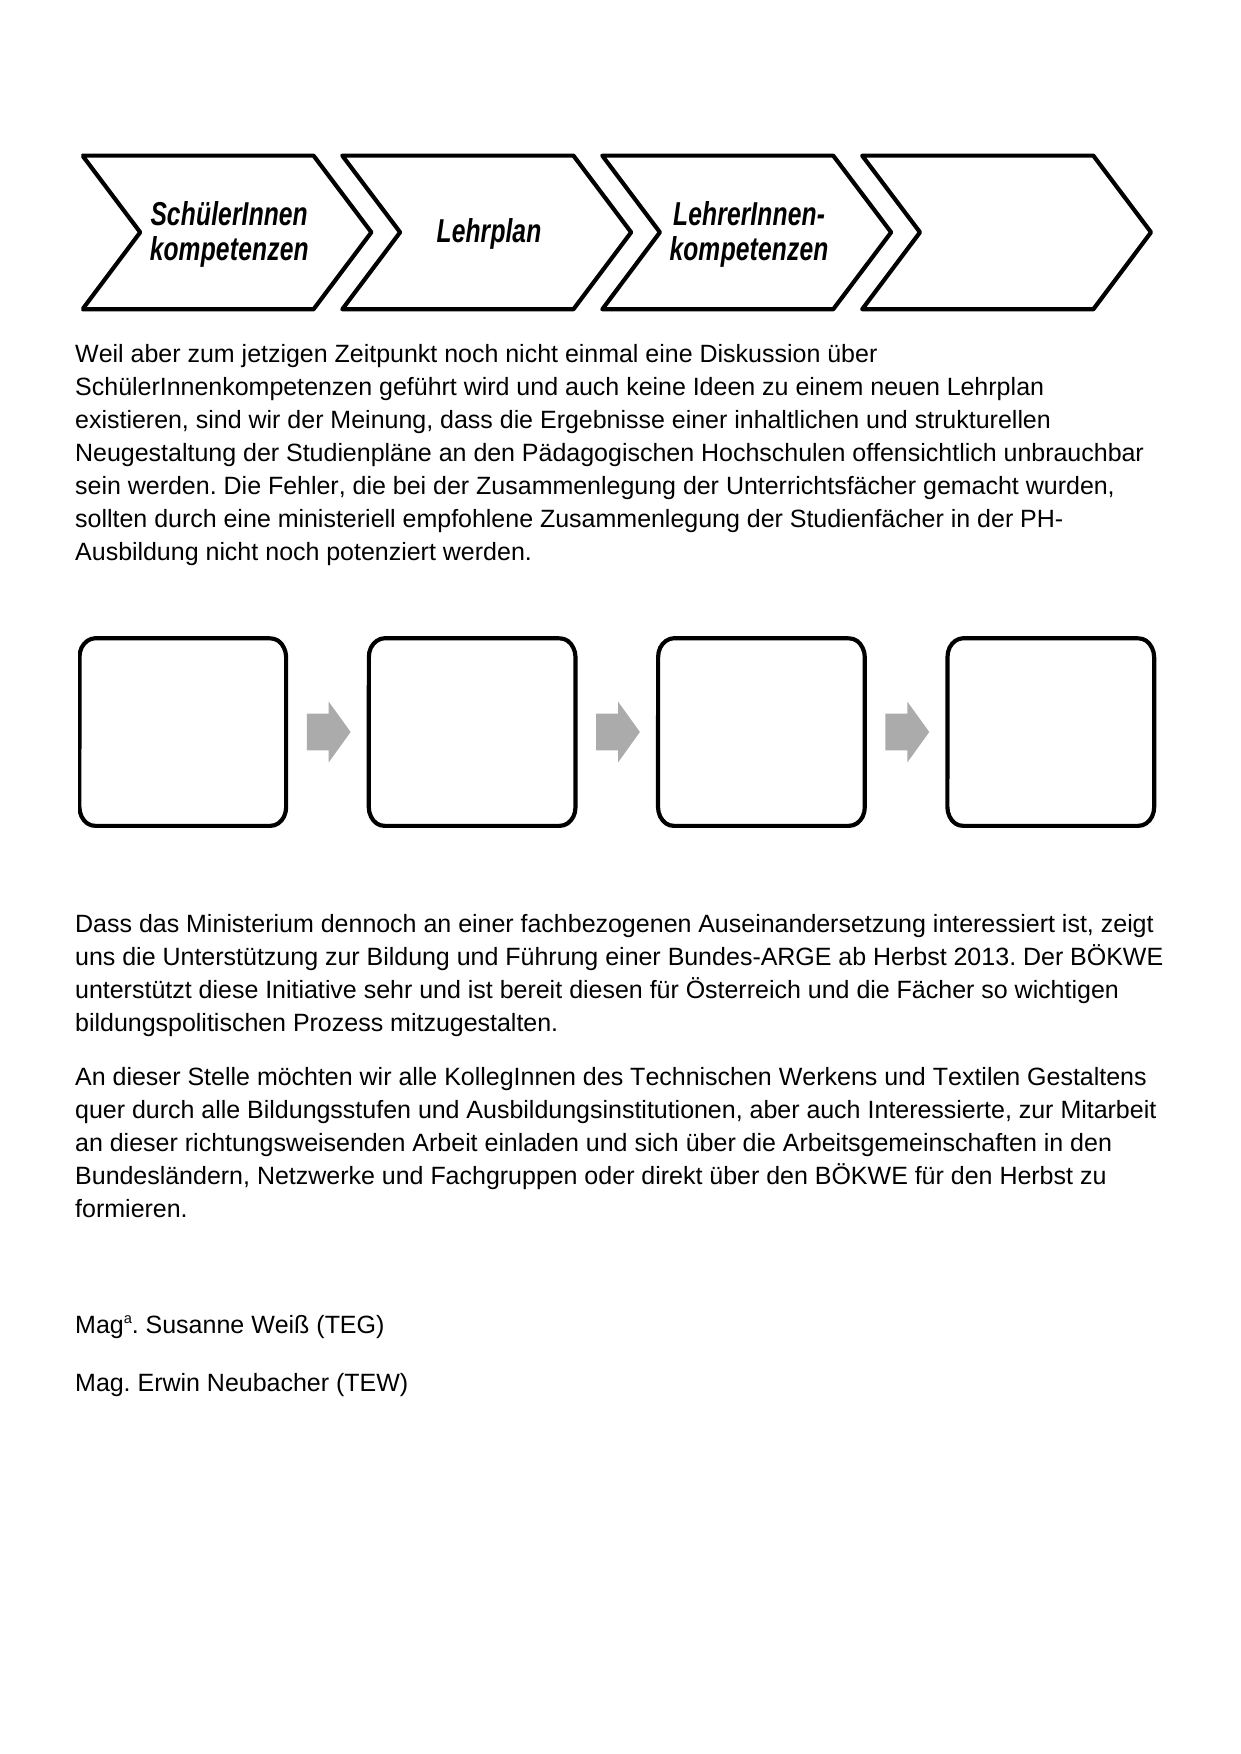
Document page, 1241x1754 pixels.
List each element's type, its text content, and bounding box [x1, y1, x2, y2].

text Dass das Ministerium dennoch an einer fachbezogenen Auseinandersetzung interessiert ist, zeigt uns die Unterstützung zur Bildung und Führung einer Bundes-ARGE ab Herbst 2013. Der BÖKWE unterstützt diese Initiative sehr und ist bereit diesen für Österreich und die Fächer so wichtigen bildungspolitischen Prozess mitzugestalten. [75, 909, 1165, 1037]
text Mag. Erwin Neubacher (TEW) [75, 1368, 1165, 1397]
text Maga. Susanne Weiß (TEG) [75, 1310, 1165, 1339]
text Weil aber zum jetzigen Zeitpunkt noch nicht einmal eine Diskussion über SchülerInnenkompetenzen geführt wird und auch keine Ideen zu einem neuen Lehrplan existieren, sind wir der Meinung, dass die Ergebnisse einer inhaltlichen und strukturellen Neugestaltung der Studienpläne an den Pädagogischen Hochschulen offensichtlich unbrauchbar sein werden. Die Fehler, die bei der Zusammenlegung der Unterrichtsfächer gemacht wurden, sollten durch eine ministeriell empfohlene Zusammenlegung der Studienfächer in der PH-Ausbildung nicht noch potenziert werden. [75, 339, 1165, 566]
text An dieser Stelle möchten wir alle KollegInnen des Technischen Werkens und Textilen Gestaltens quer durch alle Bildungsstufen und Ausbildungsinstitutionen, aber auch Interessierte, zur Mitarbeit an dieser richtungsweisenden Arbeit einladen und sich über die Arbeitsgemeinschaften in den Bundesländern, Netzwerke und Fachgruppen oder direkt über den BÖKWE für den Herbst zu formieren. [75, 1062, 1165, 1223]
